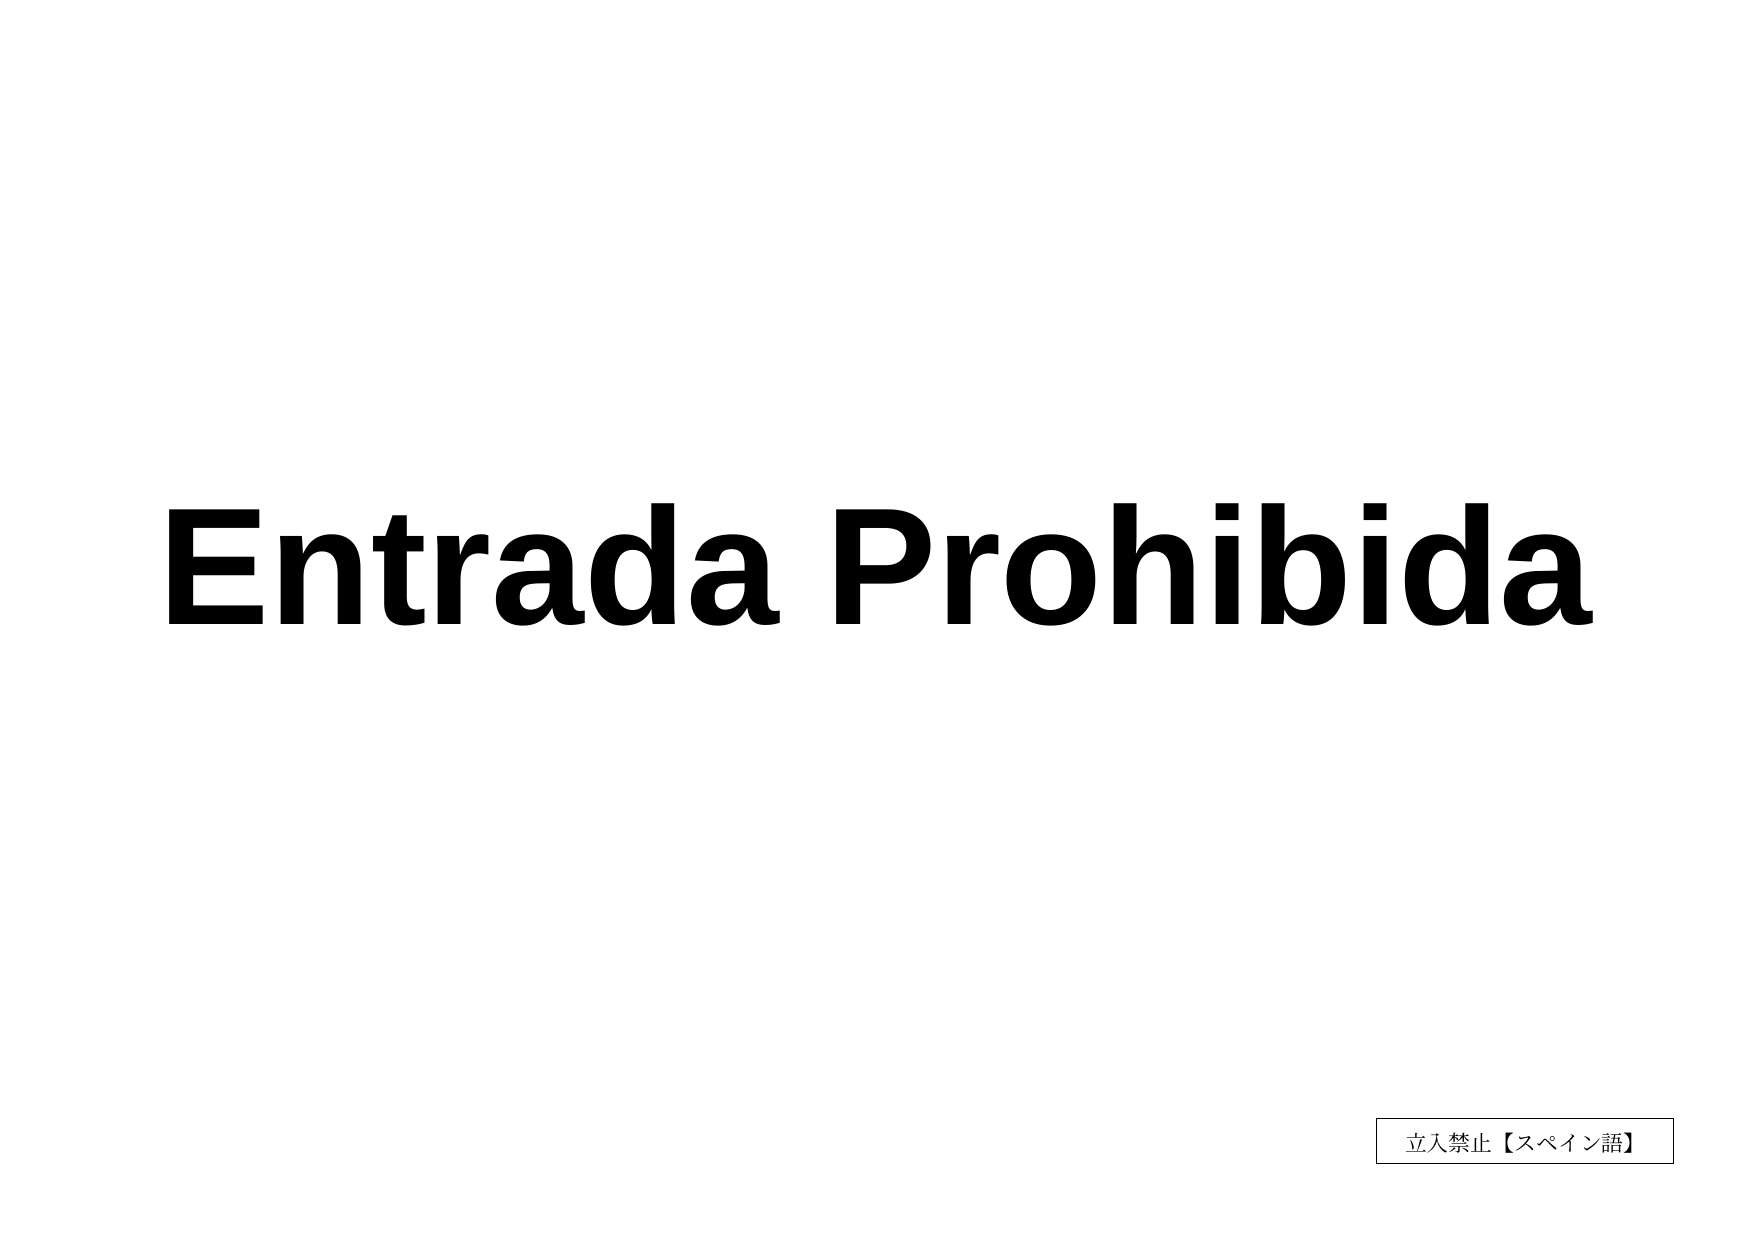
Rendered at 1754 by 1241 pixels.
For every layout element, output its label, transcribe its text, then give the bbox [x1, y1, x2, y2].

text Entrada Prohibida [75, 451, 1679, 676]
